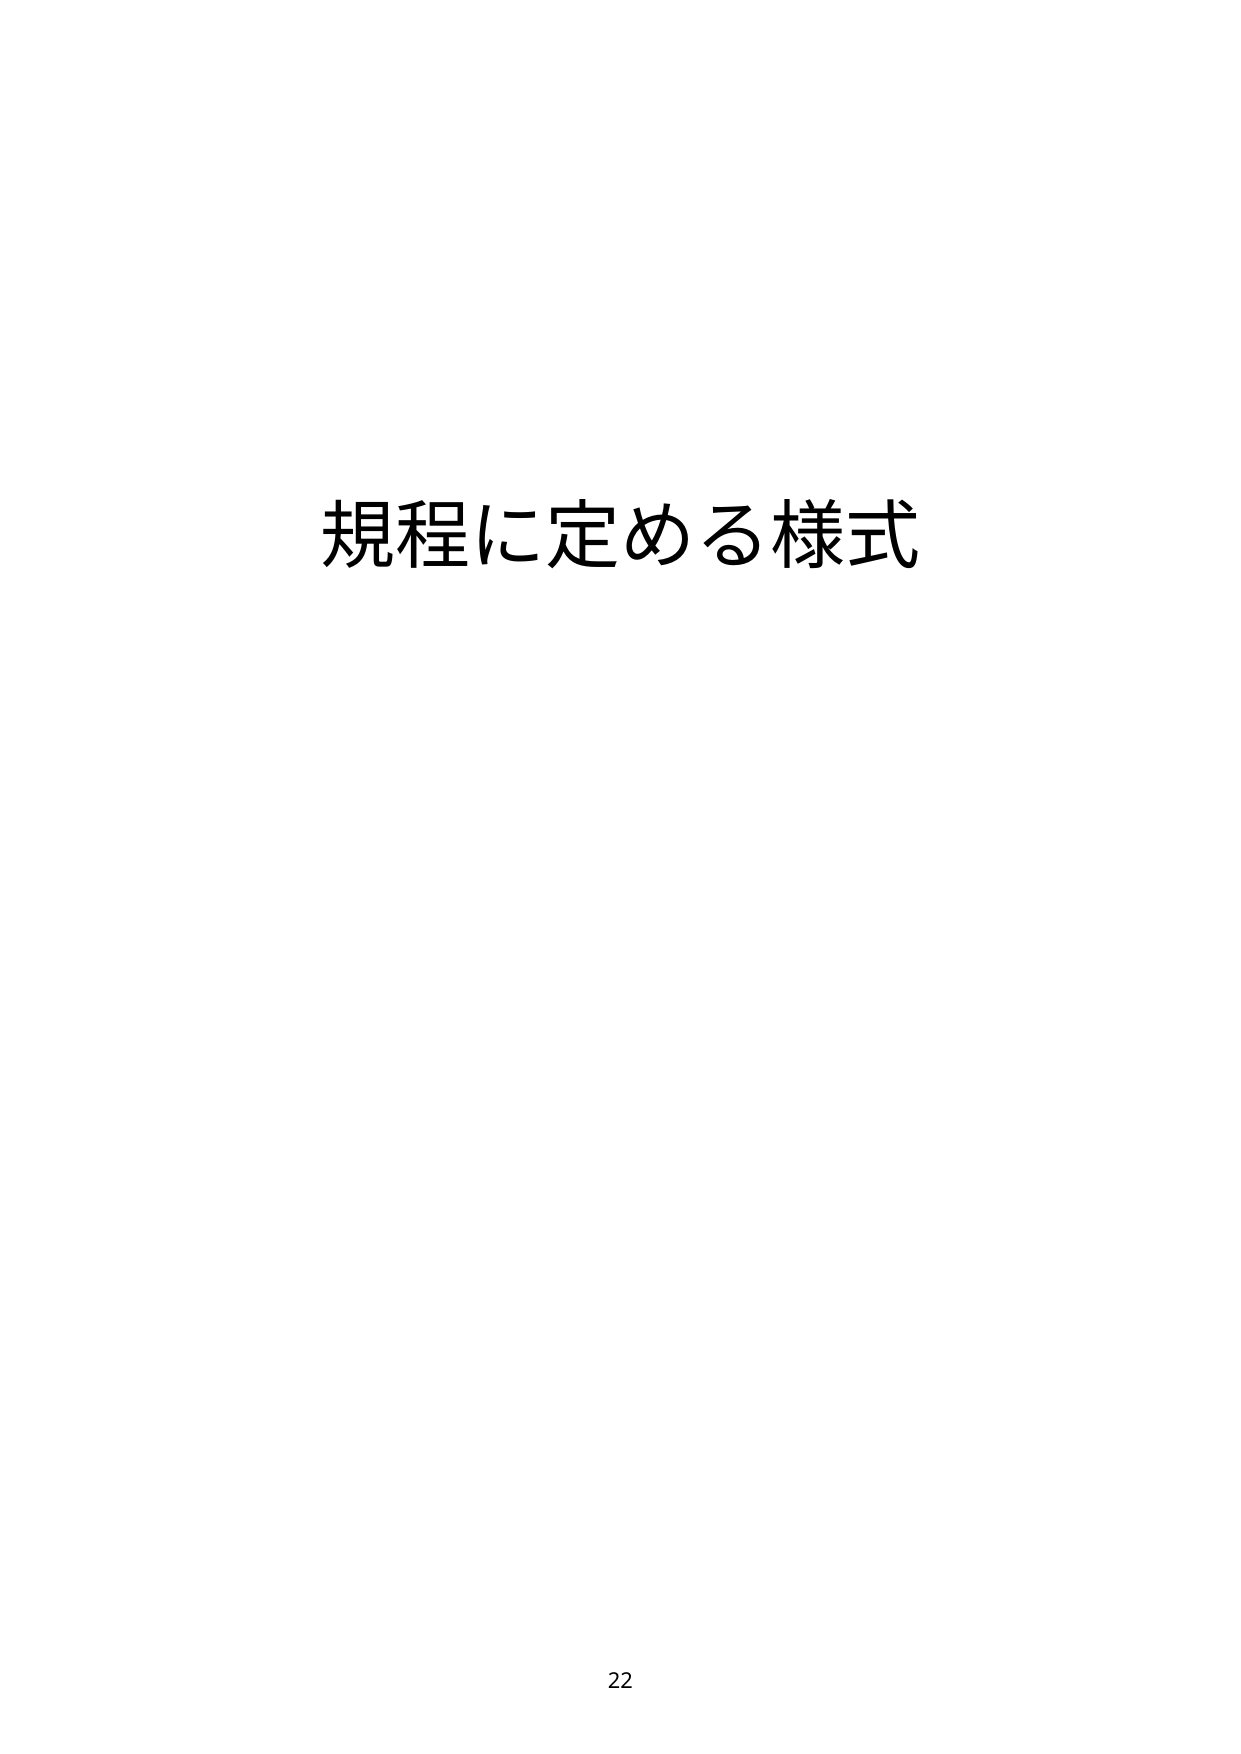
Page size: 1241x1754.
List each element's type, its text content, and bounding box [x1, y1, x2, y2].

text 規程に定める様式 [112, 475, 1128, 584]
